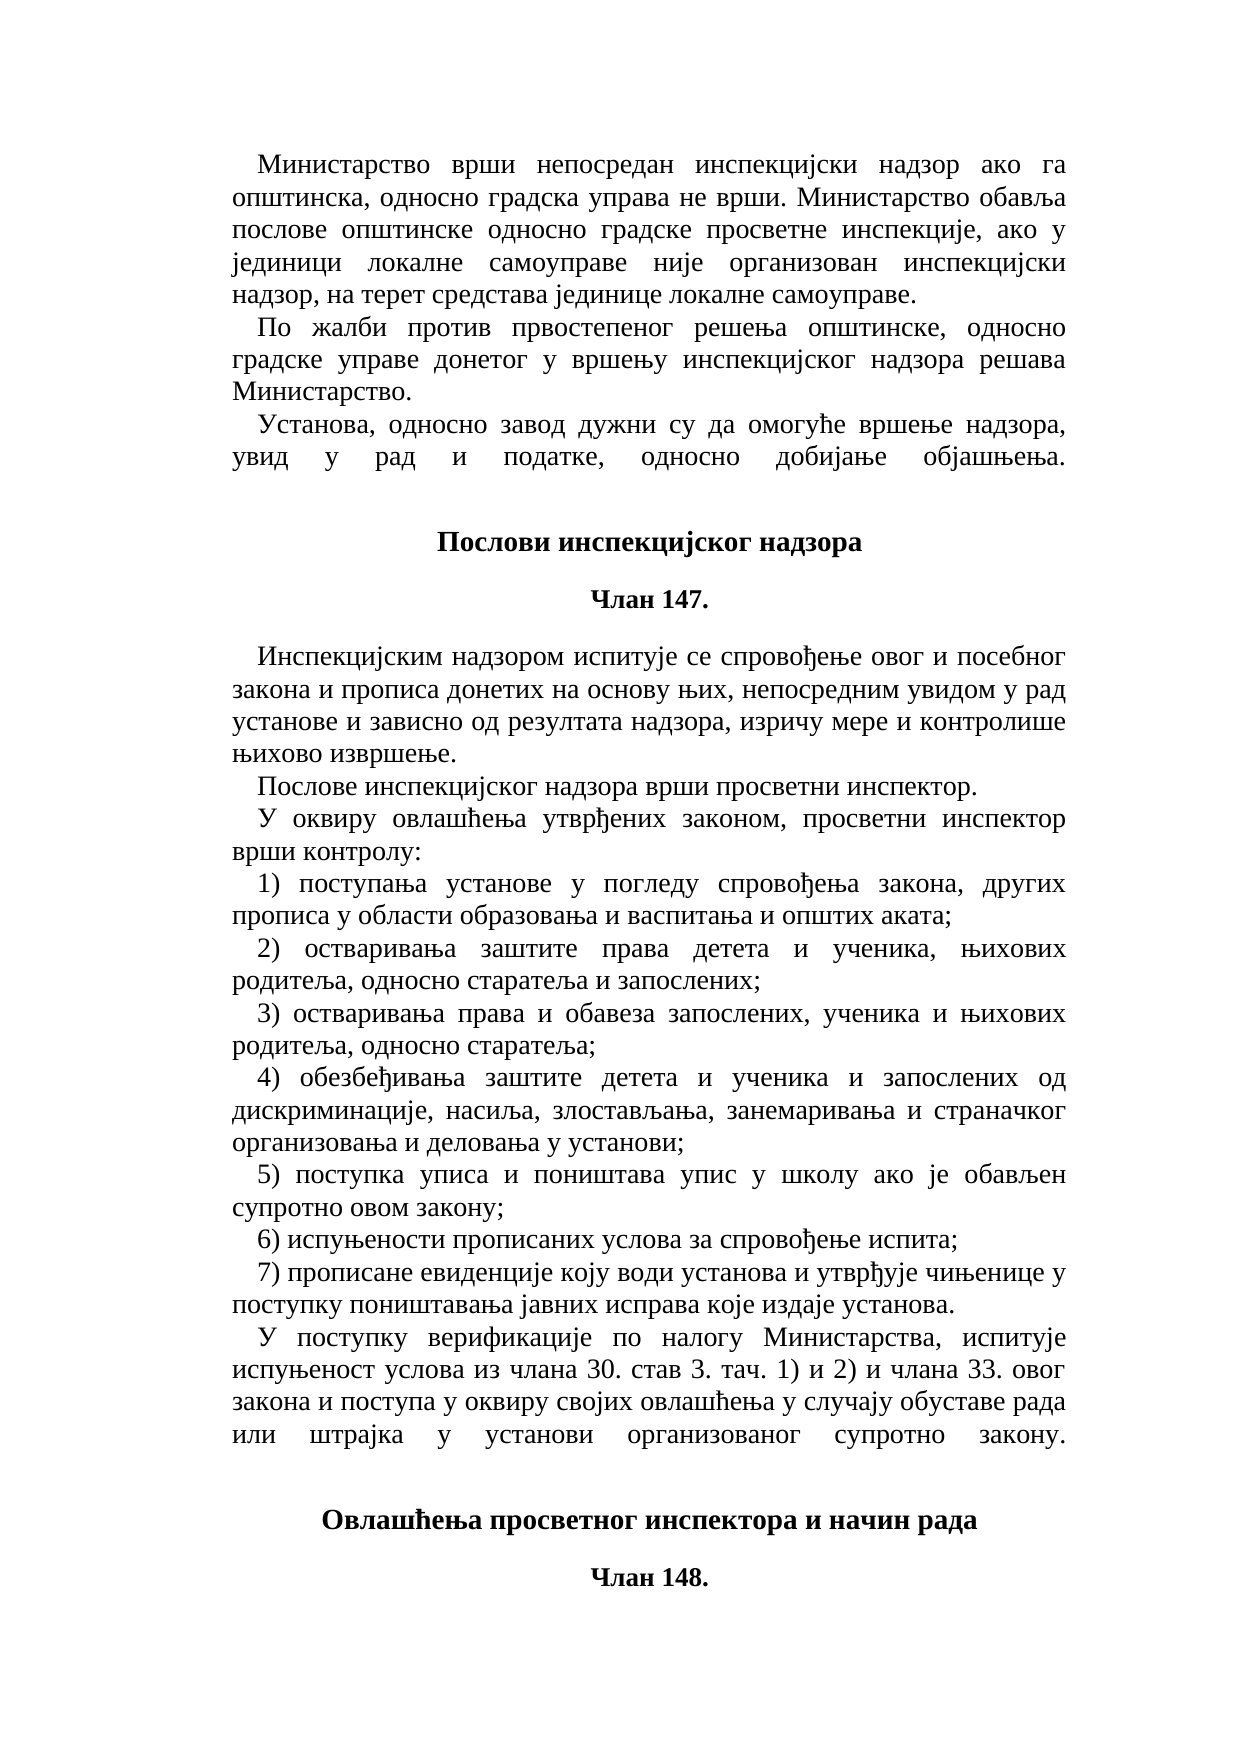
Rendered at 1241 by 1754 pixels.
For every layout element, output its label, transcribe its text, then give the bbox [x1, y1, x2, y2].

text Члан 147. [177, 583, 1122, 614]
text Послове инспекцијског надзора врши просветни инспектор. [232, 769, 1067, 801]
text 6) испуњености прописаних услова за спровођење испита; [232, 1222, 1067, 1255]
text 7) прописане евиденције коју води установа и утврђује чињенице у поступку поништавања јавних исправа које издаје установа. [232, 1255, 1067, 1319]
text Овлашћења просветног инспектора и начин рада [177, 1502, 1122, 1536]
text 5) поступка уписа и поништава упис у школу ако је обављен супротно овом закону; [232, 1158, 1067, 1222]
text Послови инспекцијског надзора [177, 524, 1122, 558]
text По жалби против првостепеног решења општинске, односно градске управе донетог у вршењу инспекцијског надзора решава Министарство. [232, 309, 1067, 407]
text 3) остваривања права и обавеза запослених, ученика и њихових родитеља, односно старатеља; [232, 996, 1067, 1060]
text 1) поступања установе у погледу спровођења закона, других прописа у области образовања и васпитања и општих аката; [232, 866, 1067, 931]
text Установа, односно завод дужни су да омогуће вршење надзора, увид у рад и податке, односно добијање објашњења. [232, 407, 1067, 499]
text Инспекцијским надзором испитује се спровођење овог и посебног закона и прописа донетих на основу њих, непосредним увидом у рад установе и зависно од резултата надзора, изричу мере и контролише њихово извршење. [232, 639, 1067, 769]
text 2) остваривања заштите права детета и ученика, њихових родитеља, односно старатеља и запослених; [232, 931, 1067, 996]
text У оквиру овлашћења утврђених законом, просветни инспектор врши контролу: [232, 801, 1067, 866]
text 4) обезбеђивања заштите детета и ученика и запослених од дискриминације, насиља, злостављања, занемаривања и страначког организовања и деловања у установи; [232, 1060, 1067, 1158]
text Члан 148. [177, 1561, 1122, 1592]
text Министарство врши непосредан инспекцијски надзор ако га општинска, односно градска управа не врши. Министарство обавља послове општинске односно градске просветне инспекције, ако у јединици локалне самоуправе није организован инспекцијски надзор, на терет средстава јединице локалне самоуправе. [232, 148, 1067, 309]
text У поступку верификације по налогу Министарства, испитује испуњеност услова из члана 30. став 3. тач. 1) и 2) и члана 33. овог закона и поступа у оквиру својих овлашћења у случају обуставе рада или штрајка у установи организованог супротно закону. [232, 1319, 1067, 1477]
